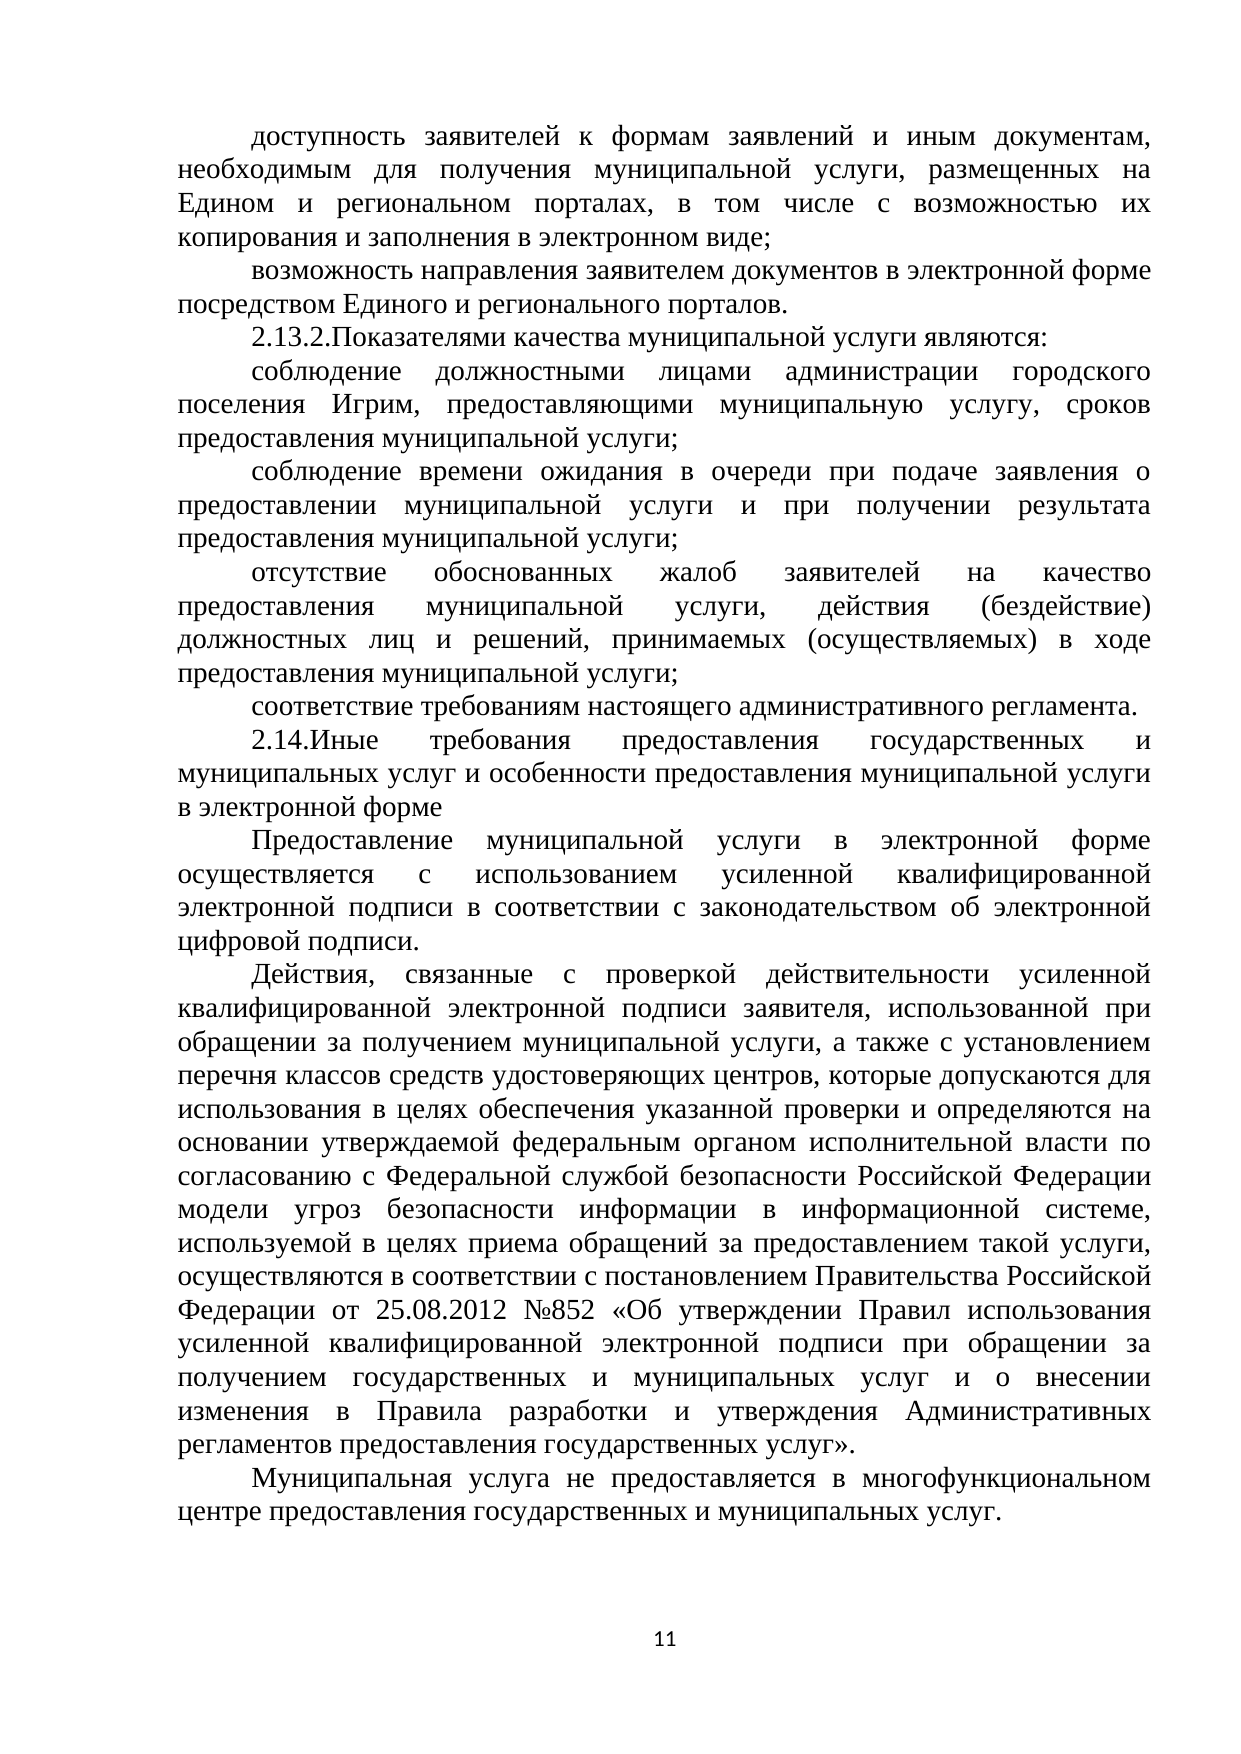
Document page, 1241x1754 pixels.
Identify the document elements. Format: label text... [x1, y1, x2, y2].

text 2.13.2.Показателями качества муниципальной услуги являются: [177, 319, 1152, 353]
text 2.14.Иные требования предоставления государственных и муниципальных услуг и особенности предоставления муниципальной услуги в электронной форме [177, 722, 1152, 822]
text Муниципальная услуга не предоставляется в многофункциональном центре предоставления государственных и муниципальных услуг. [177, 1460, 1152, 1527]
text Действия, связанные с проверкой действительности усиленной квалифицированной электронной подписи заявителя, использованной при обращении за получением муниципальной услуги, а также с установлением перечня классов средств удостоверяющих центров, которые допускаются для использования в целях обеспечения указанной проверки и определяются на основании утверждаемой федеральным органом исполнительной власти по согласованию с Федеральной службой безопасности Российской Федерации модели угроз безопасности информации в информационной системе, используемой в целях приема обращений за предоставлением такой услуги, осуществляются в соответствии с постановлением Правительства Российской Федерации от 25.08.2012 №852 «Об утверждении Правил использования усиленной квалифицированной электронной подписи при обращении за получением государственных и муниципальных услуг и о внесении изменения в Правила разработки и утверждения Административных регламентов предоставления государственных услуг». [177, 957, 1152, 1460]
text возможность направления заявителем документов в электронной форме посредством Единого и регионального порталов. [177, 252, 1152, 319]
text соблюдение времени ожидания в очереди при подаче заявления о предоставлении муниципальной услуги и при получении результата предоставления муниципальной услуги; [177, 453, 1152, 554]
text соблюдение должностными лицами администрации городского поселения Игрим, предоставляющими муниципальную услугу, сроков предоставления муниципальной услуги; [177, 353, 1152, 453]
text отсутствие обоснованных жалоб заявителей на качество предоставления муниципальной услуги, действия (бездействие) должностных лиц и решений, принимаемых (осуществляемых) в ходе предоставления муниципальной услуги; [177, 554, 1152, 688]
text соответствие требованиям настоящего административного регламента. [177, 688, 1152, 722]
text Предоставление муниципальной услуги в электронной форме осуществляется с использованием усиленной квалифицированной электронной подписи в соответствии с законодательством об электронной цифровой подписи. [177, 822, 1152, 957]
text доступность заявителей к формам заявлений и иным документам, необходимым для получения муниципальной услуги, размещенных на Едином и региональном порталах, в том числе с возможностью их копирования и заполнения в электронном виде; [177, 118, 1152, 252]
